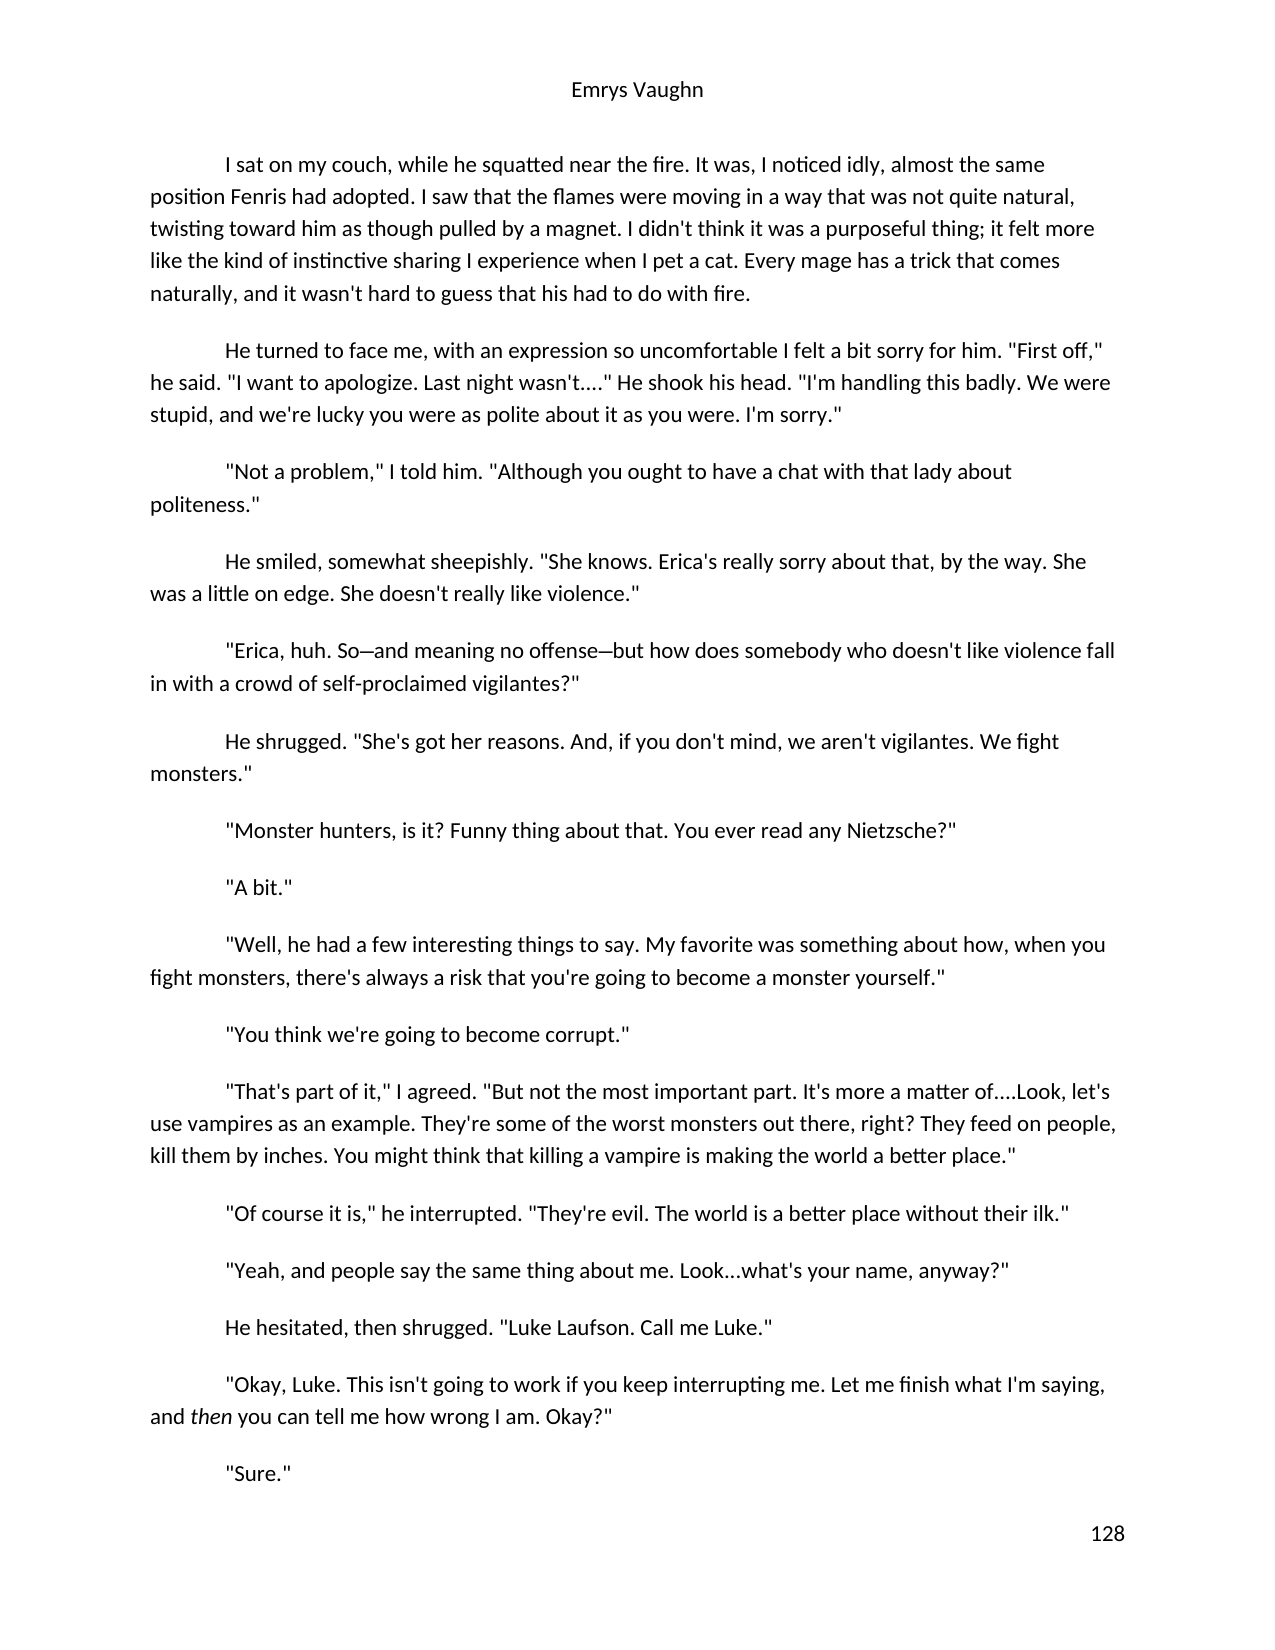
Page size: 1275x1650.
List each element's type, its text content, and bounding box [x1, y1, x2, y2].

text "Monster hunters, is it? Funny thing about that. You ever read any Nietzsche?" [150, 816, 1125, 844]
text "That's part of it," I agreed. "But not the most important part. It's more a matter of....Look, let's use vampires as an example. They're some of the worst monsters out there, right? They feed on people, kill them by inches. You might think that killing a vampire is making the world a better place." [150, 1077, 1125, 1169]
text "Well, he had a few interesting things to say. My favorite was something about how, when you fight monsters, there's always a risk that you're going to become a monster yourself." [150, 931, 1125, 991]
text I sat on my couch, while he squatted near the fire. It was, I noticed idly, almost the same position Fenris had adopted. I saw that the flames were moving in a way that was not quite natural, twisting toward him as though pulled by a magnet. I didn't think it was a purposeful thing; it felt more like the kind of instinctive sharing I experience when I pet a cat. Every mage has a trick that comes naturally, and it wasn't hard to guess that his had to do with fire. [150, 150, 1125, 307]
text "Not a problem," I told him. "Although you ought to have a chat with that lady about politeness." [150, 457, 1125, 518]
text "Sure." [150, 1459, 1125, 1488]
text "Okay, Luke. This isn't going to work if you keep interrupting me. Let me finish what I'm saying, and then you can tell me how wrong I am. Okay?" [150, 1370, 1125, 1430]
text "You think we're going to become corrupt." [150, 1020, 1125, 1048]
text "Of course it is," he interrupted. "They're evil. The world is a better place without their ilk." [150, 1199, 1125, 1227]
text "Erica, huh. So—and meaning no offense—but how does somebody who doesn't like violence fall in with a crowd of self-proclaimed vigilantes?" [150, 636, 1125, 698]
text He hesitated, then shrugged. "Luke Laufson. Call me Luke." [150, 1313, 1125, 1341]
text "Yeah, and people say the same thing about me. Look...what's your name, anyway?" [150, 1256, 1125, 1284]
text He turned to face me, with an expression so uncomfortable I felt a bit sorry for him. "First off," he said. "I want to apologize. Last night wasn't...." He shook his head. "I'm handling this badly. We were stupid, and we're lucky you were as polite about it as you were. I'm sorry." [150, 336, 1125, 428]
text "A bit." [150, 873, 1125, 901]
text He smiled, somewhat sheepishly. "She knows. Erica's really sorry about that, by the way. She was a little on edge. She doesn't really like violence." [150, 547, 1125, 607]
text He shrugged. "She's got her reasons. And, if you don't mind, we aren't vigilantes. We fight monsters." [150, 727, 1125, 787]
